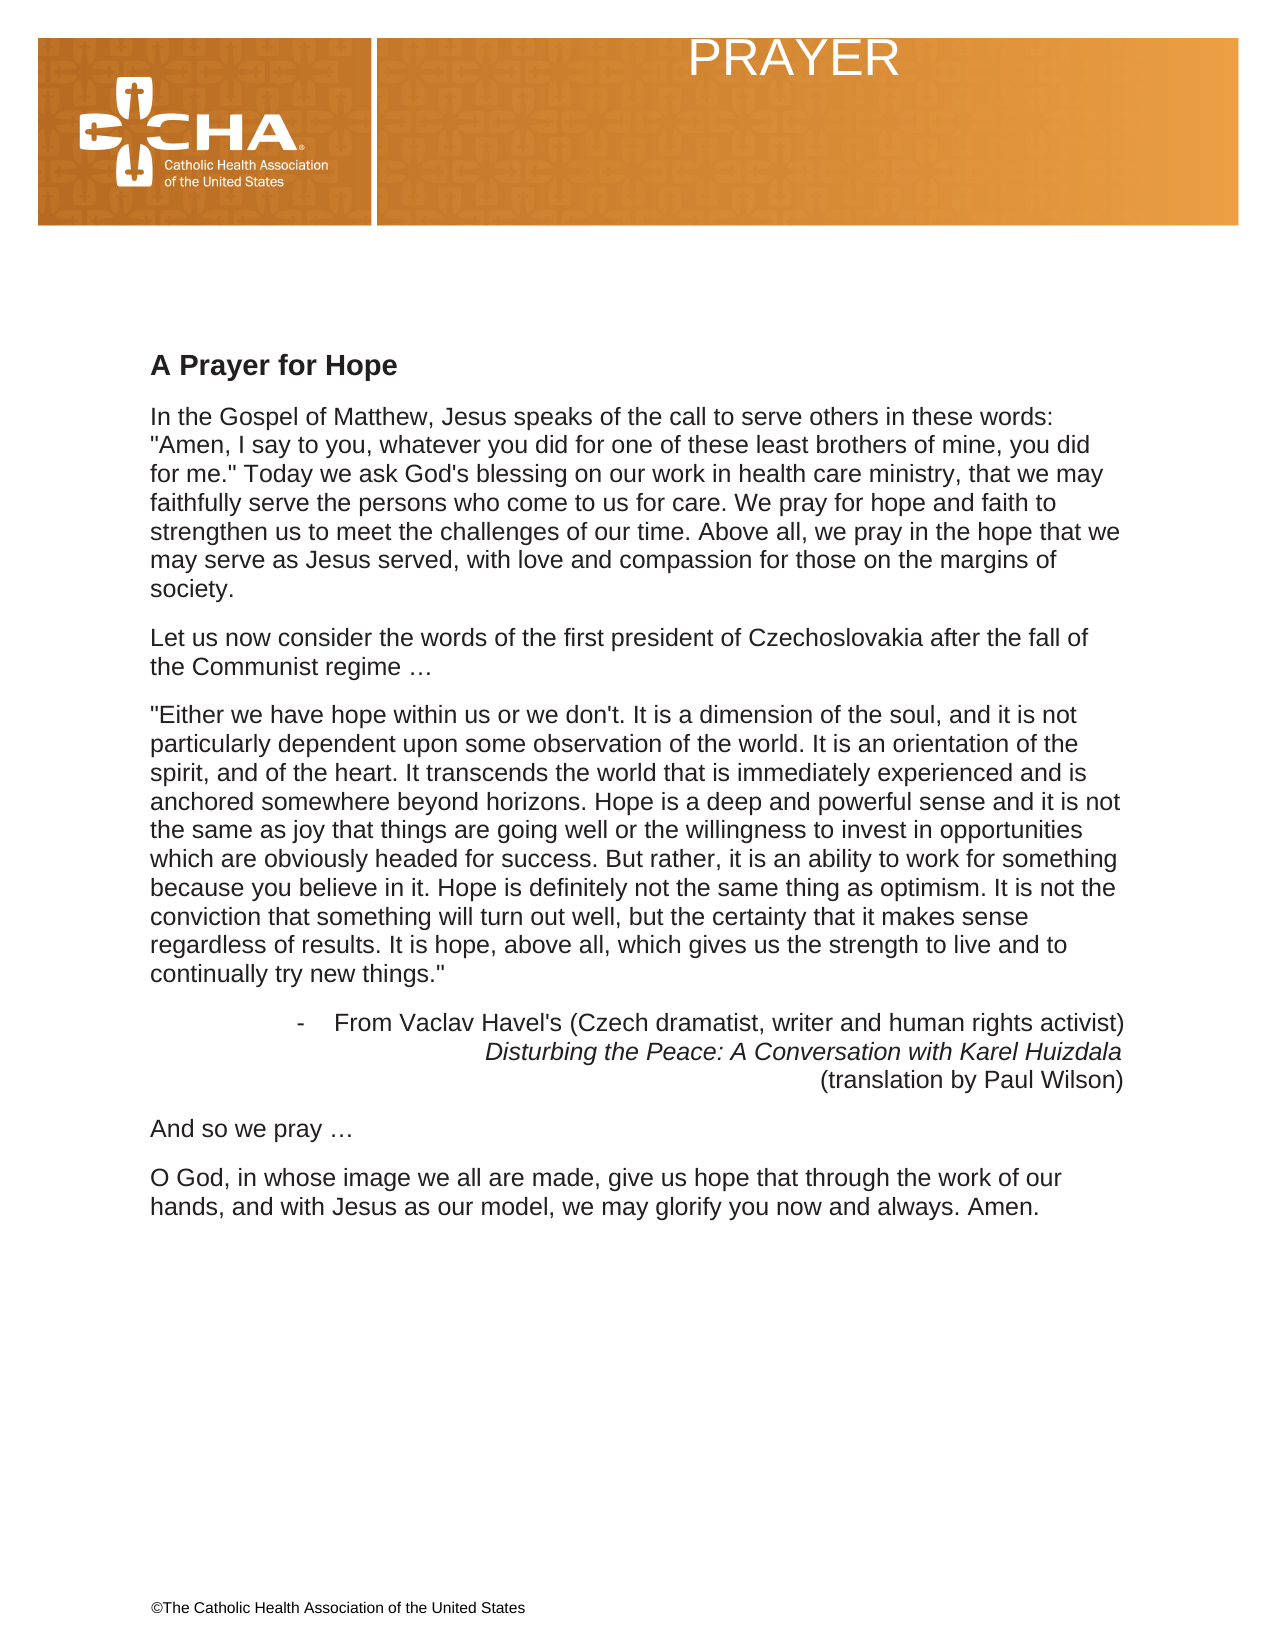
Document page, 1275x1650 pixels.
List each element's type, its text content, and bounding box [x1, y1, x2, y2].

picture [0, 0, 1275, 1650]
text (translation by Paul Wilson) [750, 1065, 1125, 1094]
list From Vaclav Havel's (Czech dramatist, writer and human rights activist) Disturbing the Peace: A Conversation with Karel Huizdala [187, 1008, 1125, 1065]
text And so we pray … [150, 1114, 1125, 1143]
text O God, in whose image we all are made, give us hope that through the work of our hands, and with Jesus as our model, we may glorify you now and always. Amen. [150, 1163, 1125, 1220]
text In the Gospel of Matthew, Jesus speaks of the call to serve others in these words: "Amen, I say to you, whatever you did for one of these least brothers of mine, you did for me." Today we ask God's blessing on our work in health care ministry, that we may faithfully serve the persons who come to us for care. We pray for hope and faith to strengthen us to meet the challenges of our time. Above all, we pray in the hope that we may serve as Jesus served, with love and compassion for those on the margins of society. [150, 402, 1125, 603]
text A Prayer for Hope [150, 348, 1125, 382]
text "Either we have hope within us or we don't. It is a dimension of the soul, and it is not particularly dependent upon some observation of the world. It is an orientation of the spirit, and of the heart. It transcends the world that is immediately experienced and is anchored somewhere beyond horizons. Hope is a deep and powerful sense and it is not the same as joy that things are going well or the willingness to invest in opportunities which are obviously headed for success. But rather, it is an ability to work for something because you believe in it. Hope is definitely not the same thing as optimism. It is not the conviction that something will turn out well, but the certainty that it makes sense regardless of results. It is hope, above all, which gives us the strength to live and to continually try new things." [150, 700, 1125, 988]
text Let us now consider the words of the first president of Czechoslovakia after the fall of the Communist regime … [150, 623, 1125, 680]
